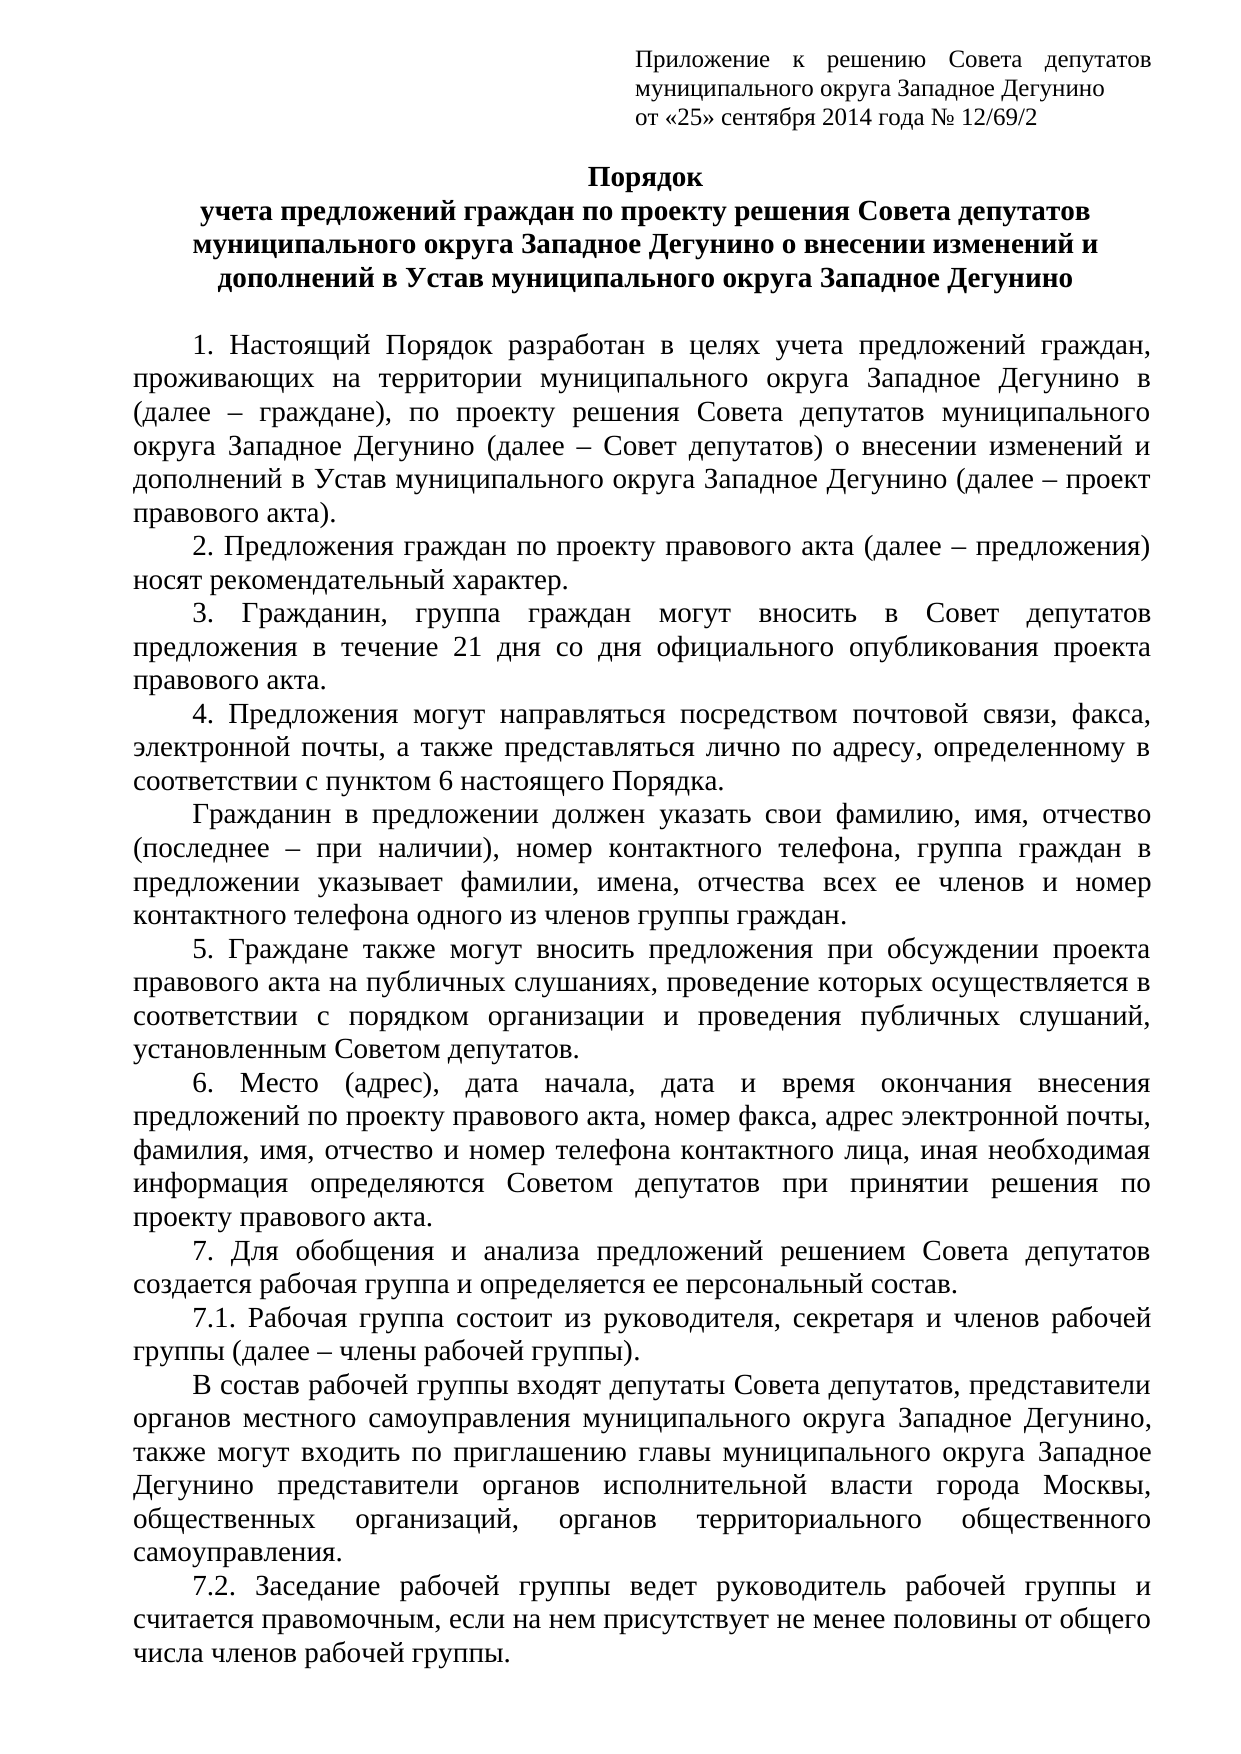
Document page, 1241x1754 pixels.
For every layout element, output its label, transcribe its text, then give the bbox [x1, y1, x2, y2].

text Гражданин в предложении должен указать свои фамилию, имя, отчество (последнее – при наличии), номер контактного телефона, группа граждан в предложении указывает фамилии, имена, отчества всех ее членов и номер контактного телефона одного из членов группы граждан. [133, 797, 1152, 931]
text Порядок [133, 159, 1158, 193]
text 1. Настоящий Порядок разработан в целях учета предложений граждан, проживающих на территории муниципального округа Западное Дегунино в (далее – граждане), по проекту решения Совета депутатов муниципального округа Западное Дегунино (далее – Совет депутатов) о внесении изменений и дополнений в Устав муниципального округа Западное Дегунино (далее – проект правового акта). [133, 327, 1152, 528]
text 2. Предложения граждан по проекту правового акта (далее – предложения) носят рекомендательный характер. [133, 528, 1152, 595]
text 4. Предложения могут направляться посредством почтовой связи, факса, электронной почты, а также представляться лично по адресу, определенному в соответствии с пунктом 6 настоящего Порядка. [133, 696, 1152, 797]
text 5. Граждане также могут вносить предложения при обсуждении проекта правового акта на публичных слушаниях, проведение которых осуществляется в соответствии с порядком организации и проведения публичных слушаний, установленным Советом депутатов. [133, 931, 1152, 1065]
text 7. Для обобщения и анализа предложений решением Совета депутатов создается рабочая группа и определяется ее персональный состав. [133, 1233, 1152, 1300]
text Приложение к решению Совета депутатов муниципального округа Западное Дегунино [635, 44, 1152, 102]
text В состав рабочей группы входят депутаты Совета депутатов, представители органов местного самоуправления муниципального округа Западное Дегунино, также могут входить по приглашению главы муниципального округа Западное Дегунино представители органов исполнительной власти города Москвы, общественных организаций, органов территориального общественного самоуправления. [133, 1367, 1152, 1568]
text 6. Место (адрес), дата начала, дата и время окончания внесения предложений по проекту правового акта, номер факса, адрес электронной почты, фамилия, имя, отчество и номер телефона контактного лица, иная необходимая информация определяются Советом депутатов при принятии решения по проекту правового акта. [133, 1065, 1152, 1233]
text 7.1. Рабочая группа состоит из руководителя, секретаря и членов рабочей группы (далее – члены рабочей группы). [133, 1300, 1152, 1367]
text учета предложений граждан по проекту решения Совета депутатов муниципального округа Западное Дегунино о внесении изменений и дополнений в Устав муниципального округа Западное Дегунино [133, 193, 1158, 293]
text 7.2. Заседание рабочей группы ведет руководитель рабочей группы и считается правомочным, если на нем присутствует не менее половины от общего числа членов рабочей группы. [133, 1568, 1152, 1669]
text 3. Гражданин, группа граждан могут вносить в Совет депутатов предложения в течение 21 дня со дня официального опубликования проекта правового акта. [133, 595, 1152, 696]
text от «25» сентября 2014 года № 12/69/2 [635, 102, 1152, 131]
